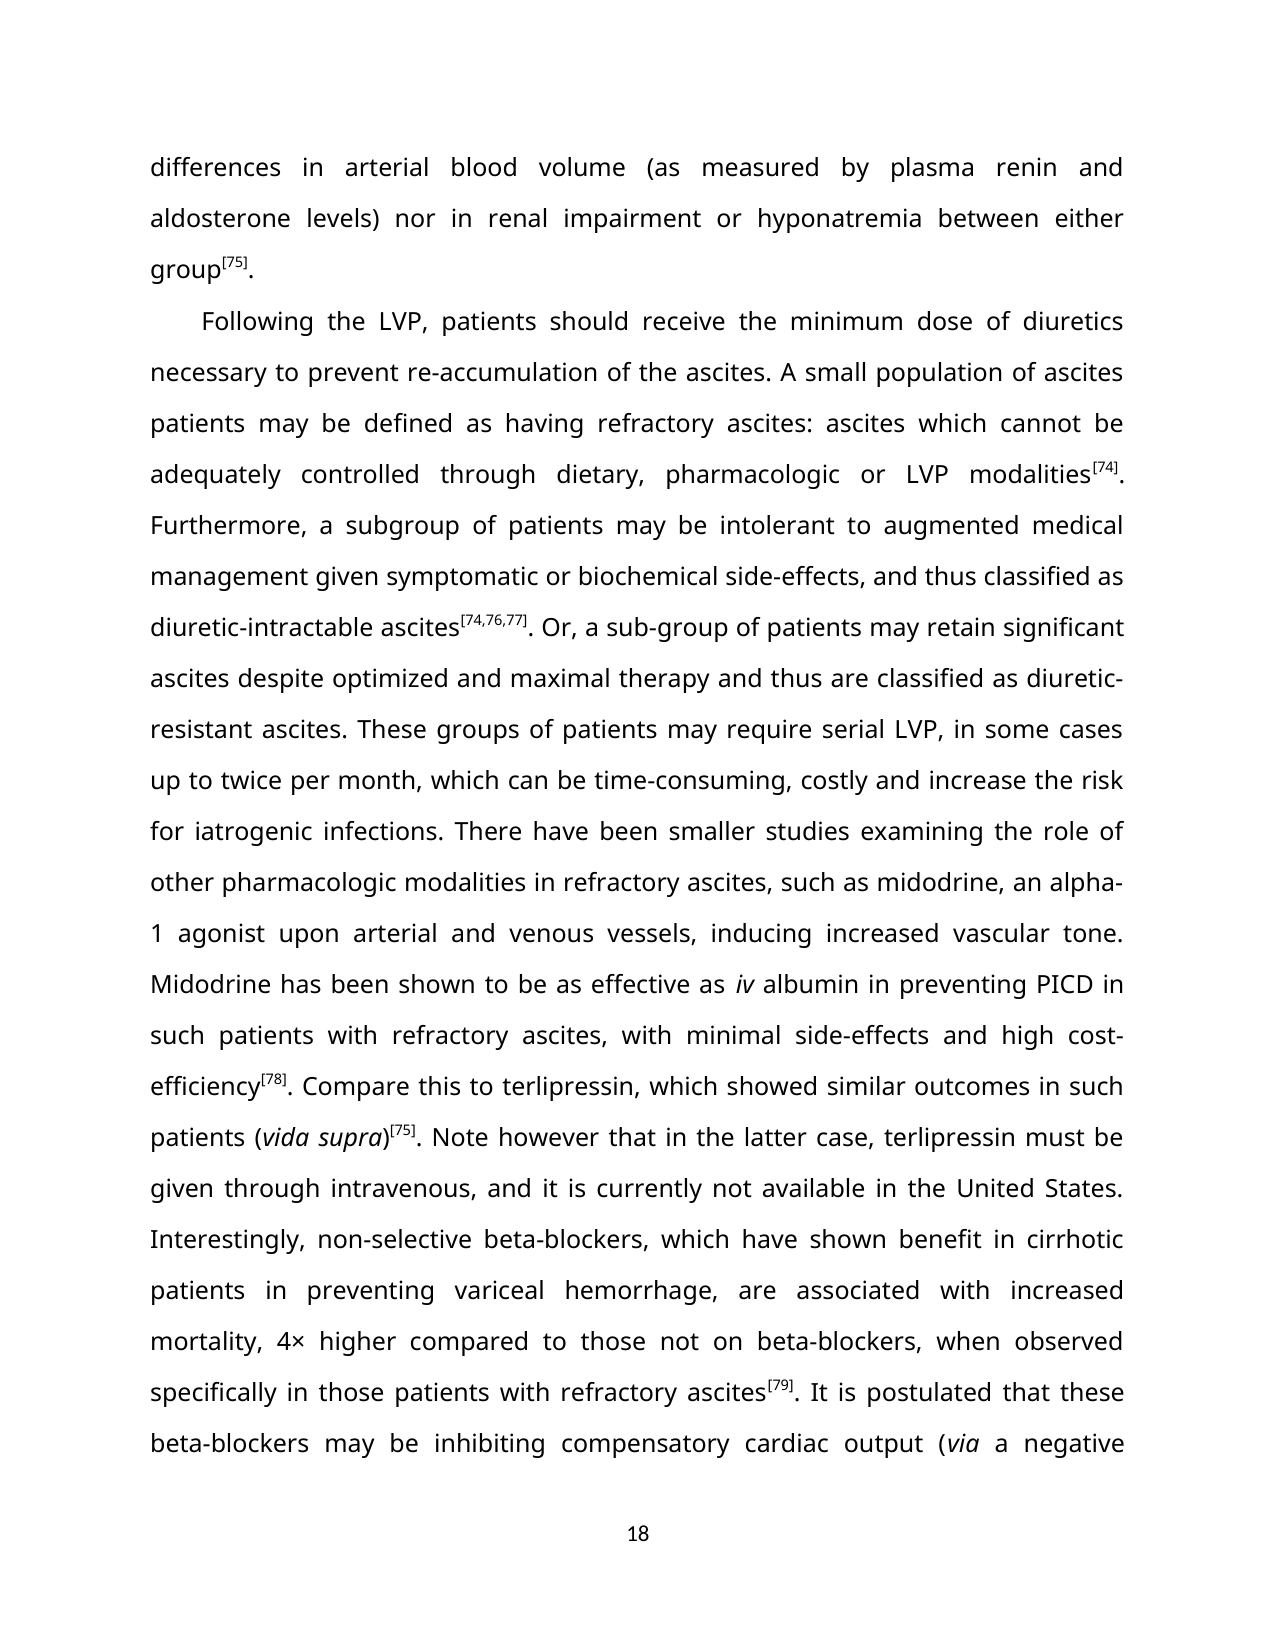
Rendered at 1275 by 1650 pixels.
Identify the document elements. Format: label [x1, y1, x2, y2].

text [150, 303, 1125, 1460]
text [150, 150, 1125, 286]
